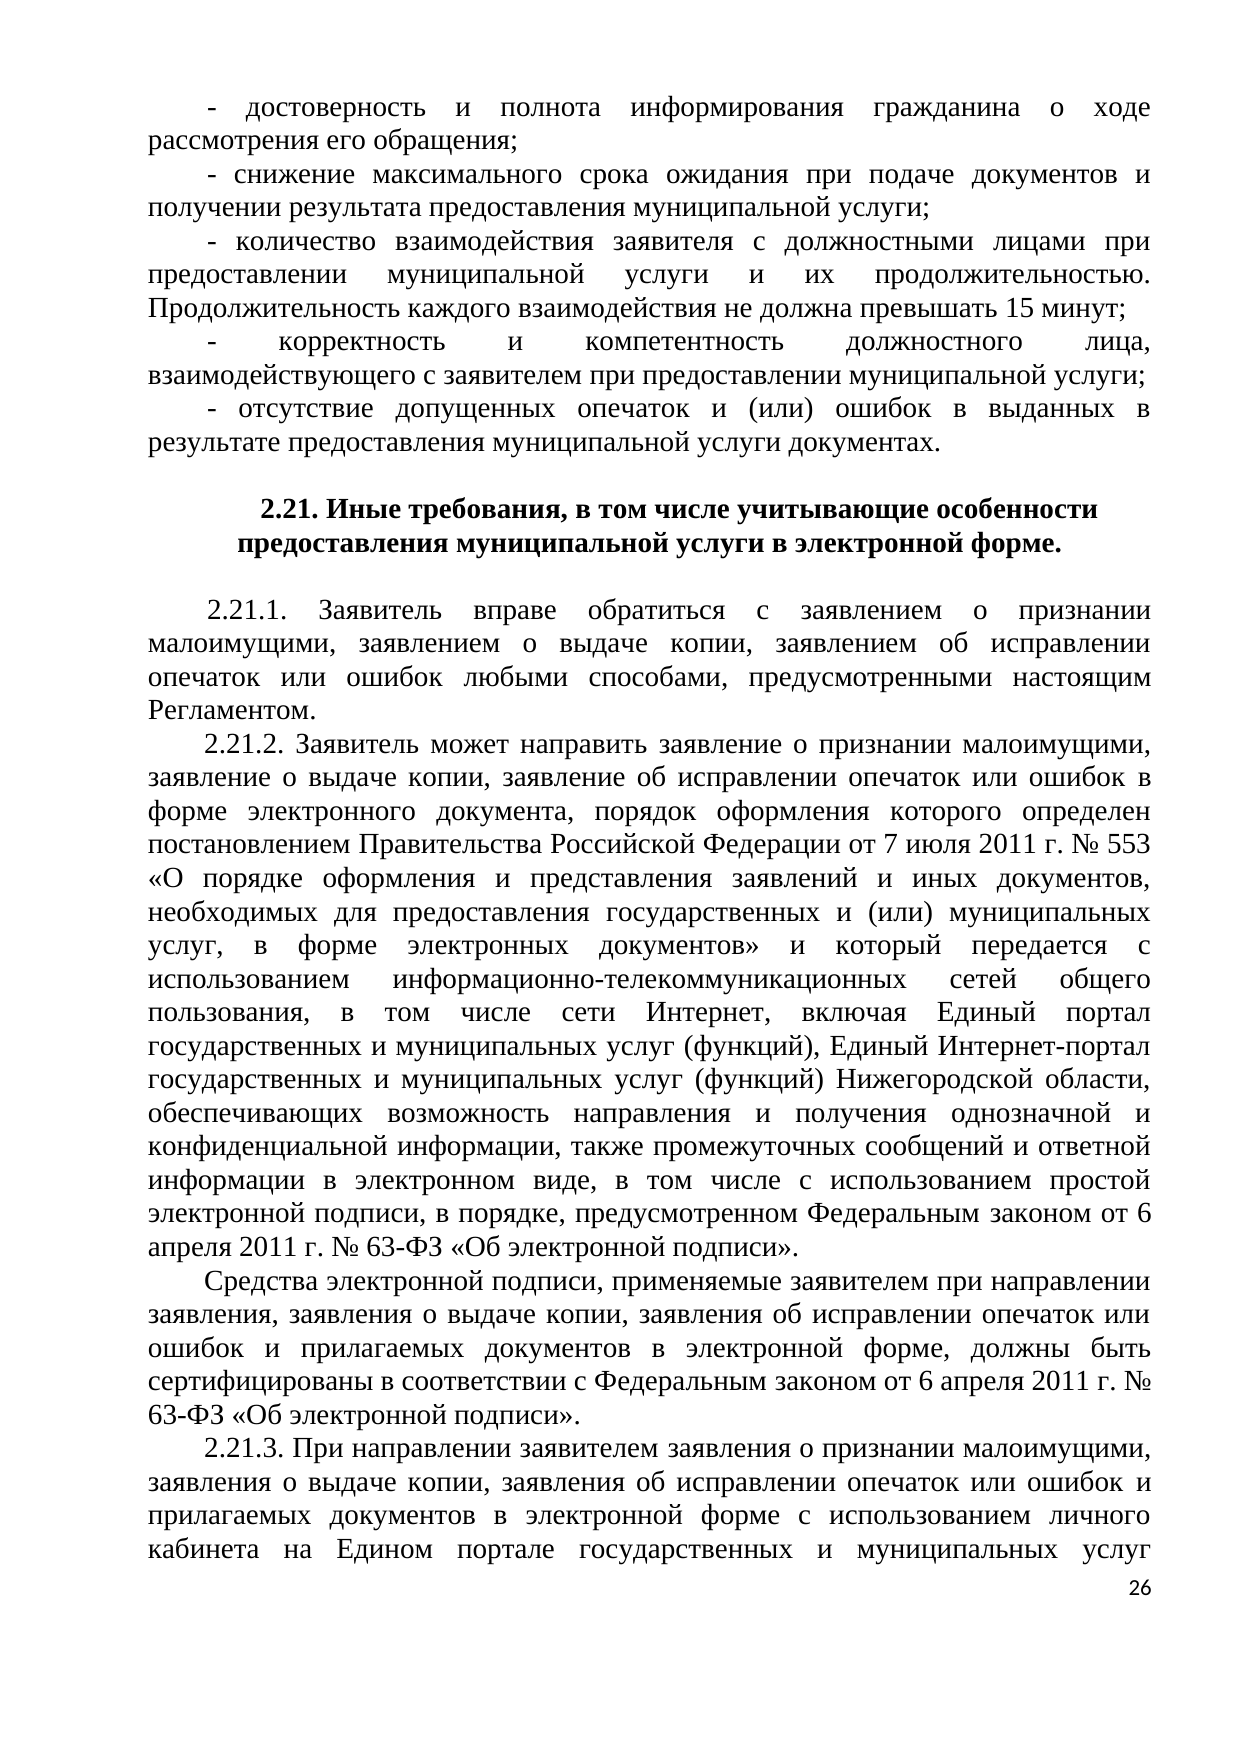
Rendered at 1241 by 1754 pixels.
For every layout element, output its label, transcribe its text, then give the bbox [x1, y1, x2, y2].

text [148, 1430, 1152, 1564]
text - отсутствие допущенных опечаток и (или) ошибок в выданных в результате предоставления муниципальной услуги документах. [148, 391, 1152, 458]
text - количество взаимодействия заявителя с должностными лицами при предоставлении муниципальной услуги и их продолжительностью. Продолжительность каждого взаимодействия не должна превышать 15 минут; [148, 223, 1152, 323]
text 2.21.2. Заявитель может направить заявление о признании малоимущими, заявление о выдаче копии, заявление об исправлении опечаток или ошибок в форме электронного документа, порядок оформления которого определен постановлением Правительства Российской Федерации от 7 июля . № 553 «О порядке оформления и представления заявлений и иных документов, необходимых для предоставления государственных и (или) муниципальных услуг, в форме электронных документов» и который передается с использованием информационно-телекоммуникационных сетей общего пользования, в том числе сети Интернет, включая Единый портал государственных и муниципальных услуг (функций), Единый Интернет-портал государственных и муниципальных услуг (функций) Нижегородской области, обеспечивающих возможность направления и получения однозначной и конфиденциальной информации, также промежуточных сообщений и ответной информации в электронном виде, в том числе с использованием простой электронной подписи, в порядке, предусмотренном Федеральным законом от 6 апреля . № 63-ФЗ «Об электронной подписи». [148, 726, 1152, 1263]
text Средства электронной подписи, применяемые заявителем при направлении заявления, заявления о выдаче копии, заявления об исправлении опечаток или ошибок и прилагаемых документов в электронной форме, должны быть сертифицированы в соответствии с Федеральным законом от 6 апреля . № 63-ФЗ «Об электронной подписи». [148, 1263, 1152, 1430]
text 2.21. Иные требования, в том числе учитывающие особенности предоставления муниципальной услуги в электронной форме. [148, 491, 1152, 558]
text 2.21.1. Заявитель вправе обратиться с заявлением о признании малоимущими, заявлением о выдаче копии, заявлением об исправлении опечаток или ошибок любыми способами, предусмотренными настоящим Регламентом. [148, 592, 1152, 726]
text - корректность и компетентность должностного лица, взаимодействующего с заявителем при предоставлении муниципальной услуги; [148, 323, 1152, 391]
text - достоверность и полнота информирования гражданина о ходе рассмотрения его обращения; [148, 89, 1152, 156]
list - снижение максимального срока ожидания при подаче документов и получении результата предоставления муниципальной услуги; [148, 156, 1152, 223]
